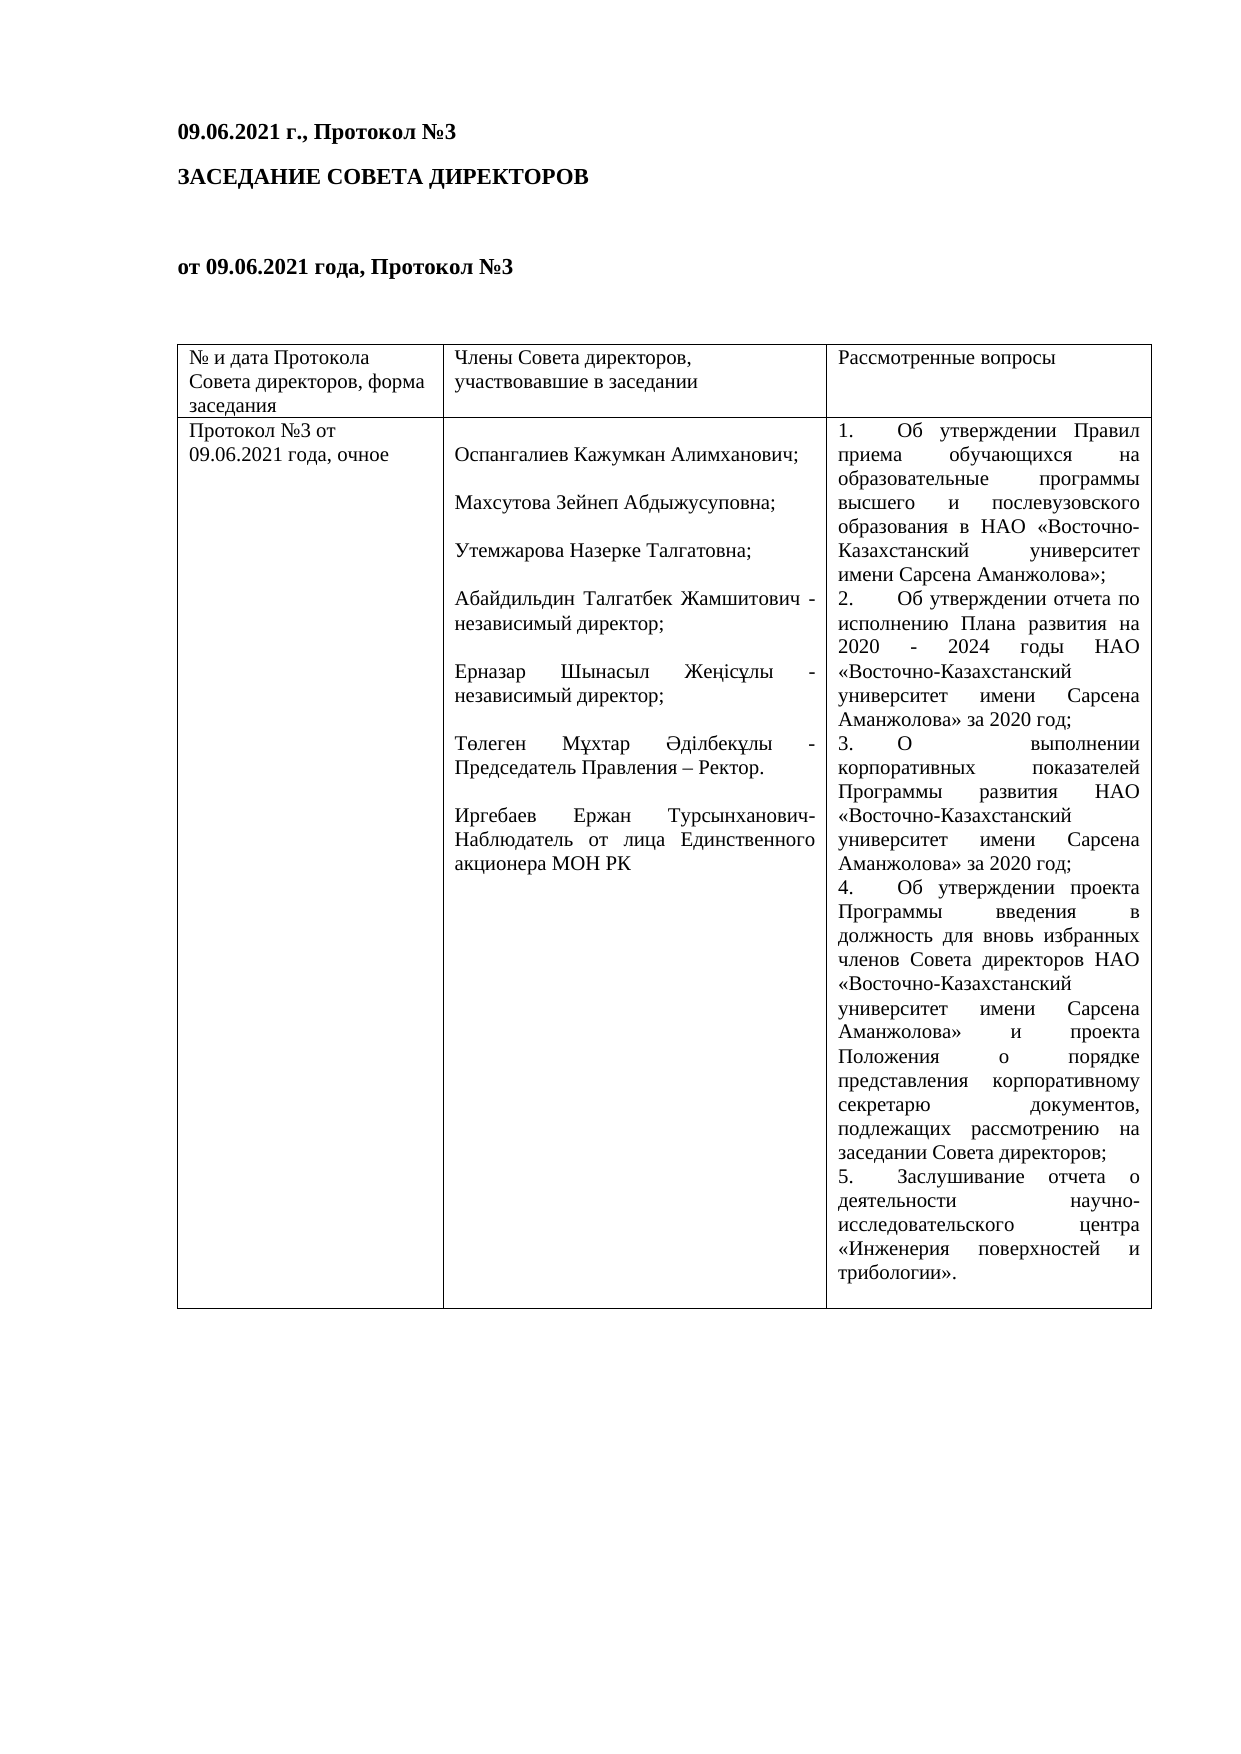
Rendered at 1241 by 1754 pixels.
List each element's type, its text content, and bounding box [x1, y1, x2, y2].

table_cell Оспангалиев Кажумкан Алимханович; Махсутова Зейнеп Абдыжусуповна; Утемжарова Назерке Талгатовна; Абайдильдин Талгатбек Жамшитович - независимый директор; Ерназар Шынасыл Жеңісұлы - независимый директор; Төлеген Мұхтар Әділбекұлы - Председатель Правления – Ректор. Иргебаев Ержан Турсынханович- Наблюдатель от лица Единственного акционера МОН РК [444, 418, 826, 1308]
text 09.06.2021 г., Протокол №3 [177, 118, 1152, 144]
text от 09.06.2021 года, Протокол №3 [177, 253, 1152, 280]
table_header Члены Совета директоров, участвовавшие в заседании [444, 345, 826, 417]
table_header № и дата Протокола Совета директоров, форма заседания [178, 345, 443, 417]
table_cell 1. Об утверждении Правил приема обучающихся на образовательные программы высшего и послевузовского образования в НАО «Восточно-Казахстанский университет имени Сарсена Аманжолова»; 2. Об утверждении отчета по исполнению Плана развития на 2020 - 2024 годы НАО «Восточно-Казахстанский университет имени Сарсена Аманжолова» за 2020 год; 3. О выполнении корпоративных показателей Программы развития НАО «Восточно-Казахстанский университет имени Сарсена Аманжолова» за 2020 год; 4. Об утверждении проекта Программы введения в должность для вновь избранных членов Совета директоров НАО «Восточно-Казахстанский университет имени Сарсена Аманжолова» и проекта Положения о порядке представления корпоративному секретарю документов, подлежащих рассмотрению на заседании Совета директоров; 5. Заслушивание отчета о деятельности научно-исследовательского центра «Инженерия поверхностей и трибологии». [827, 418, 1151, 1308]
table_header Рассмотренные вопросы [827, 345, 1151, 417]
table_cell Протокол №3 от 09.06.2021 года, очное [178, 418, 443, 1308]
text ЗАСЕДАНИЕ СОВЕТА ДИРЕКТОРОВ [177, 163, 1152, 189]
